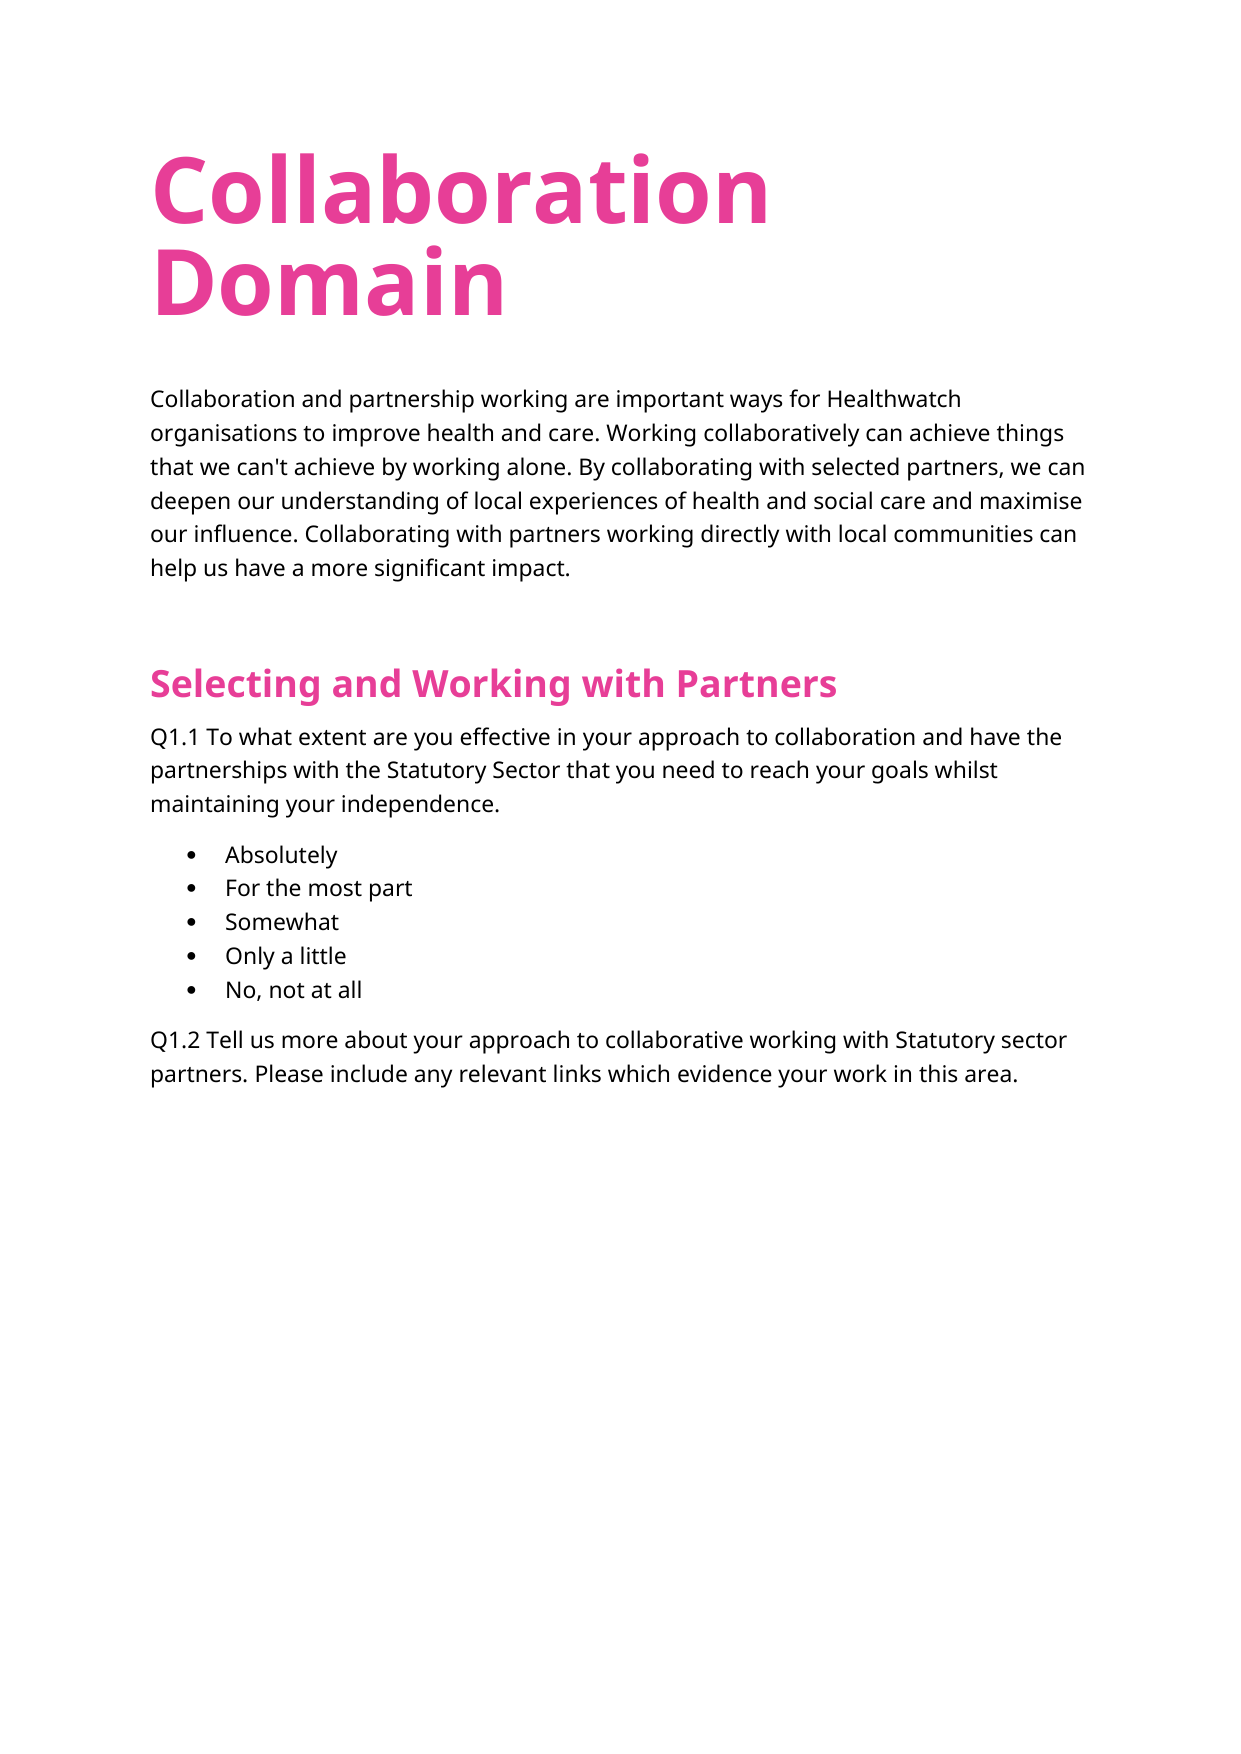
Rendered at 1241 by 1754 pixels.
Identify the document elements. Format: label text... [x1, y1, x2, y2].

subtitle Collaboration Domain [150, 150, 1090, 333]
list For the most part [187, 872, 1090, 903]
text Q1.1 To what extent are you effective in your approach to collaboration and have the partnerships with the Statutory Sector that you need to reach your goals whilst maintaining your independence. [150, 721, 1090, 819]
subtitle Selecting and Working with Partners [150, 657, 1090, 708]
list Only a little [187, 940, 1090, 971]
list Absolutely [187, 838, 1090, 870]
text Collaboration and partnership working are important ways for Healthwatch organisations to improve health and care. Working collaboratively can achieve things that we can't achieve by working alone. By collaborating with selected partners, we can deepen our understanding of local experiences of health and social care and maximise our influence. Collaborating with partners working directly with local communities can help us have a more significant impact. [150, 383, 1090, 583]
list No, not at all [187, 973, 1090, 1005]
list Somewhat [187, 906, 1090, 937]
text Q1.2 Tell us more about your approach to collaborative working with Statutory sector partners. Please include any relevant links which evidence your work in this area. [150, 1024, 1090, 1089]
